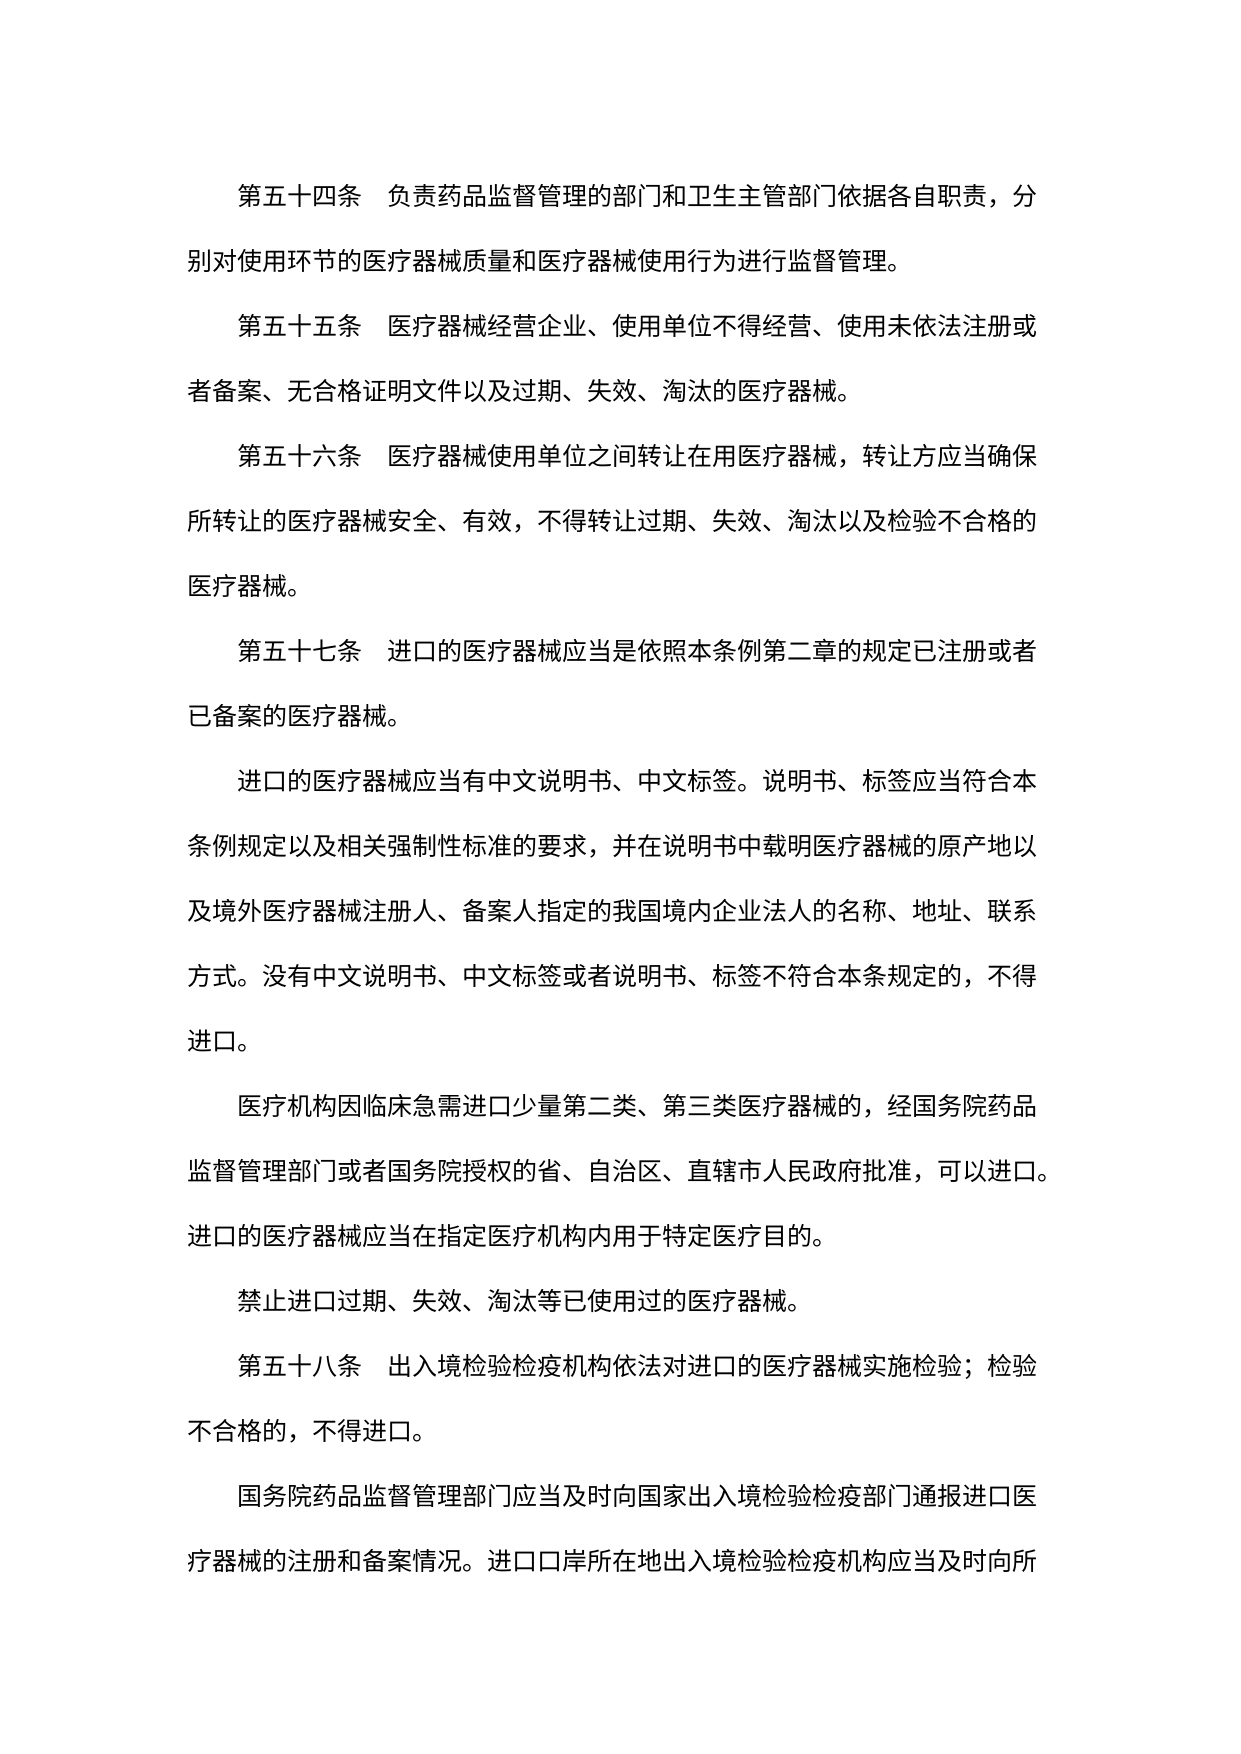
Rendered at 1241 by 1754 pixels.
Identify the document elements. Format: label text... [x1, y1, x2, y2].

text 第五十七条 进口的医疗器械应当是依照本条例第二章的规定已注册或者已备案的医疗器械。 进口的医疗器械应当有中文说明书、中文标签。说明书、标签应当符合本条例规定以及相关强制性标准的要求，并在说明书中载明医疗器械的原产地以及境外医疗器械注册人、备案人指定的我国境内企业法人的名称、地址、联系方式。没有中文说明书、中文标签或者说明书、标签不符合本条规定的，不得进口。 医疗机构因临床急需进口少量第二类、第三类医疗器械的，经国务院药品监督管理部门或者国务院授权的省、自治区、直辖市人民政府批准，可以进口。进口的医疗器械应当在指定医疗机构内用于特定医疗目的。 禁止进口过期、失效、淘汰等已使用过的医疗器械。 [187, 617, 1053, 1332]
text 第五十六条 医疗器械使用单位之间转让在用医疗器械，转让方应当确保所转让的医疗器械安全、有效，不得转让过期、失效、淘汰以及检验不合格的医疗器械。 [187, 422, 1053, 617]
text 第五十四条 负责药品监督管理的部门和卫生主管部门依据各自职责，分别对使用环节的医疗器械质量和医疗器械使用行为进行监督管理。 [187, 162, 1053, 292]
text 第五十五条 医疗器械经营企业、使用单位不得经营、使用未依法注册或者备案、无合格证明文件以及过期、失效、淘汰的医疗器械。 [187, 292, 1053, 422]
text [187, 1332, 1053, 1592]
